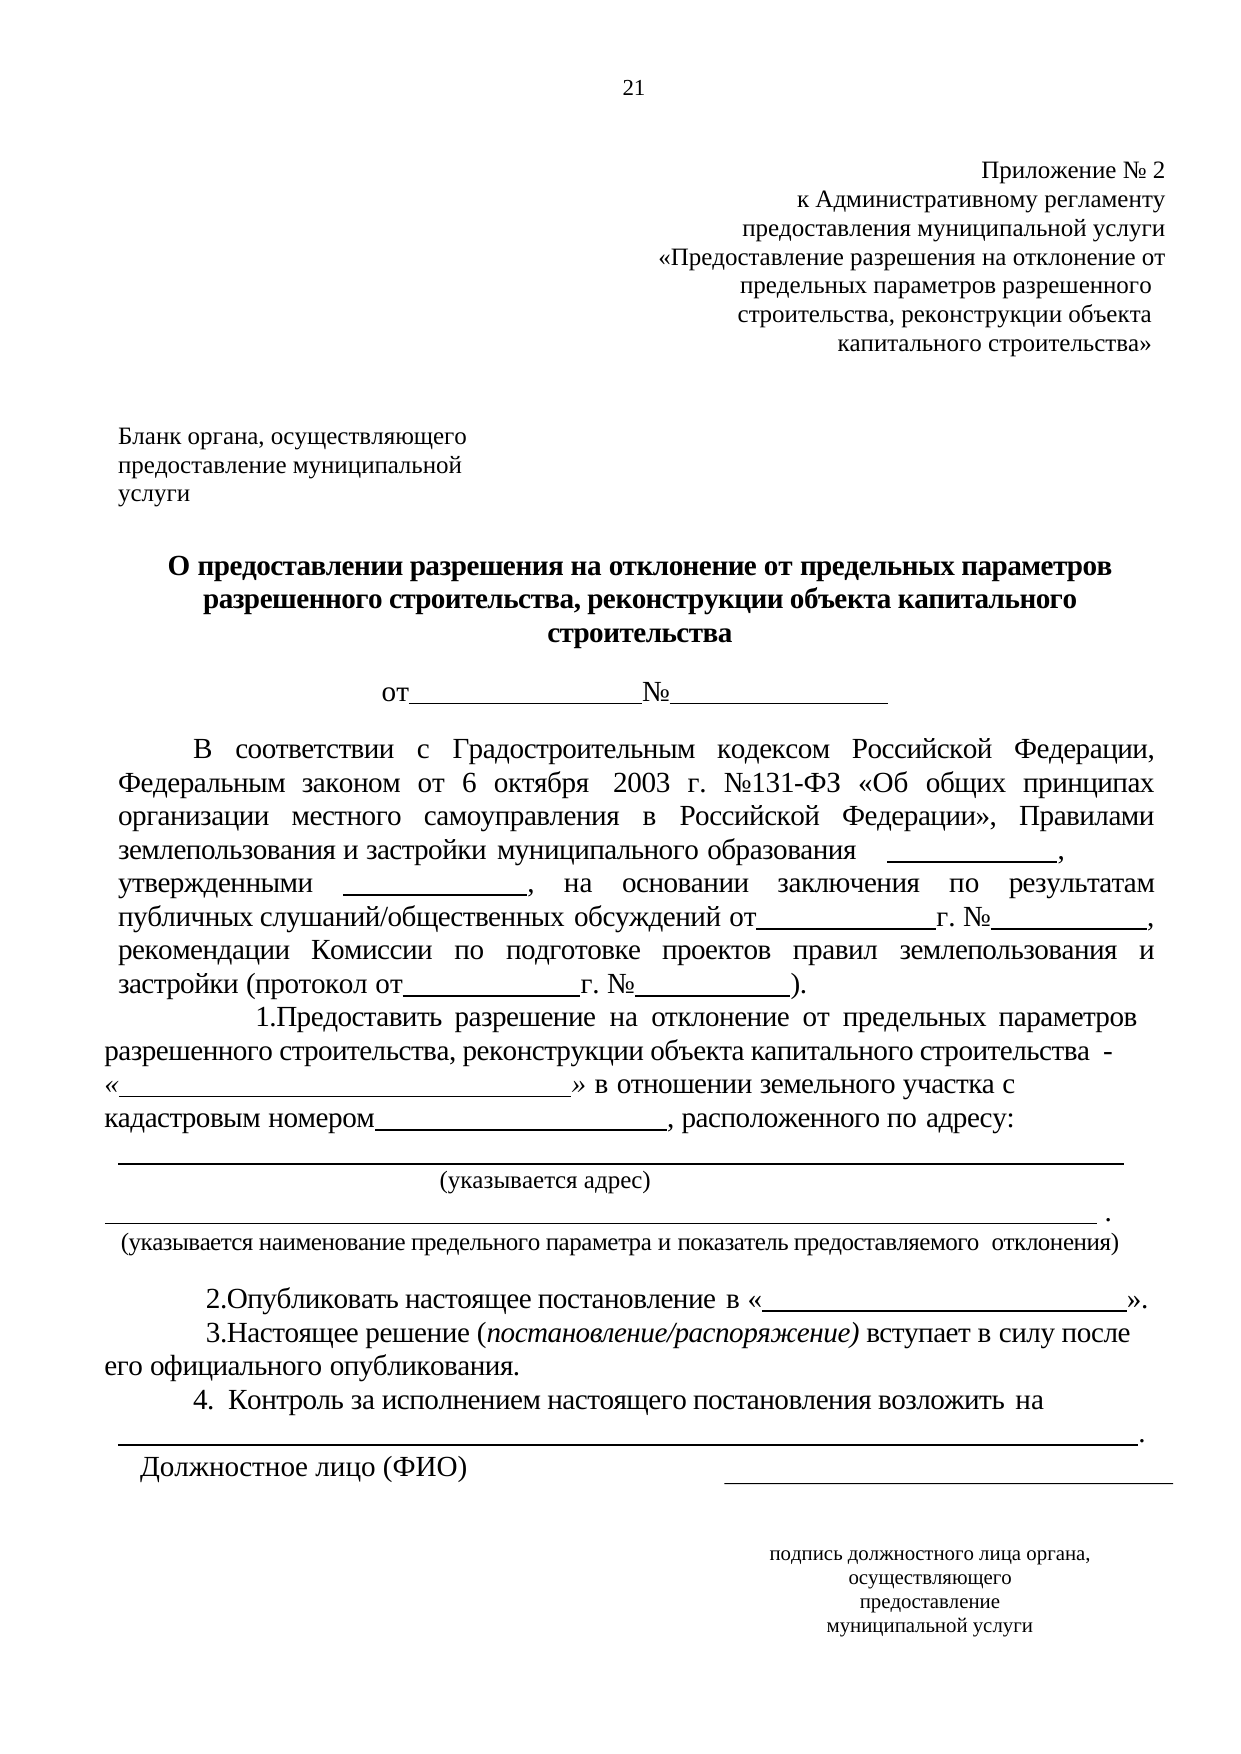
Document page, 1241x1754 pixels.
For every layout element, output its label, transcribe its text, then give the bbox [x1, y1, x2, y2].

text (указывается наименование предельного параметра и показатель предоставляемого отклонения) [121, 1227, 1155, 1256]
text В соответствии с Градостроительным кодексом Российской Федерации, Федеральным законом от 6 октября 2003 г. №131-ФЗ «Об общих принципах организации местного самоуправления в Российской Федерации», Правилами землепользования и застройки муниципального образования , утвержденными , на основании заключения по результатам публичных слушаний/общественных обсуждений от г. № , рекомендации Комиссии по подготовке проектов правил землепользования и застройки (протокол от г. № ). [118, 731, 1154, 999]
text предельных параметров разрешенного [118, 270, 1152, 299]
text предоставления муниципальной услуги [121, 213, 1165, 242]
text 2.Опубликовать настоящее постановление в « ». [104, 1281, 1165, 1315]
text муниципальной услуги [711, 1613, 1148, 1637]
text капитального строительства» [118, 328, 1152, 357]
text 1.Предоставить разрешение на отклонение от предельных параметров разрешенного строительства, реконструкции объекта капитального строительства - [104, 999, 1137, 1067]
text «Предоставление разрешения на отклонение от [121, 242, 1165, 270]
text 3.Настоящее решение (постановление/распоряжение) вступает в силу после его официального опубликования. [104, 1315, 1138, 1382]
text к Административному регламенту [722, 184, 1165, 213]
text предоставление [712, 1589, 1148, 1613]
text О предоставлении разрешения на отклонение от предельных параметров разрешенного строительства, реконструкции объекта капитального строительства [124, 548, 1155, 649]
text . [118, 1415, 1165, 1449]
text (указывается адрес) [121, 1159, 1150, 1194]
text Бланк органа, осуществляющего предоставление муниципальной услуги [118, 421, 475, 507]
text Приложение № 2 [918, 155, 1165, 184]
text от № [104, 674, 1165, 707]
text . [105, 1194, 1165, 1227]
list Контроль за исполнением настоящего постановления возложить на [193, 1382, 1165, 1415]
text строительства, реконструкции объекта [118, 299, 1152, 328]
text Должностное лицо (ФИО) [118, 1449, 1165, 1482]
text « » в отношении земельного участка с кадастровым номером , расположенного по адресу: [104, 1067, 1015, 1134]
text подпись должностного лица органа, осуществляющего [712, 1541, 1148, 1589]
